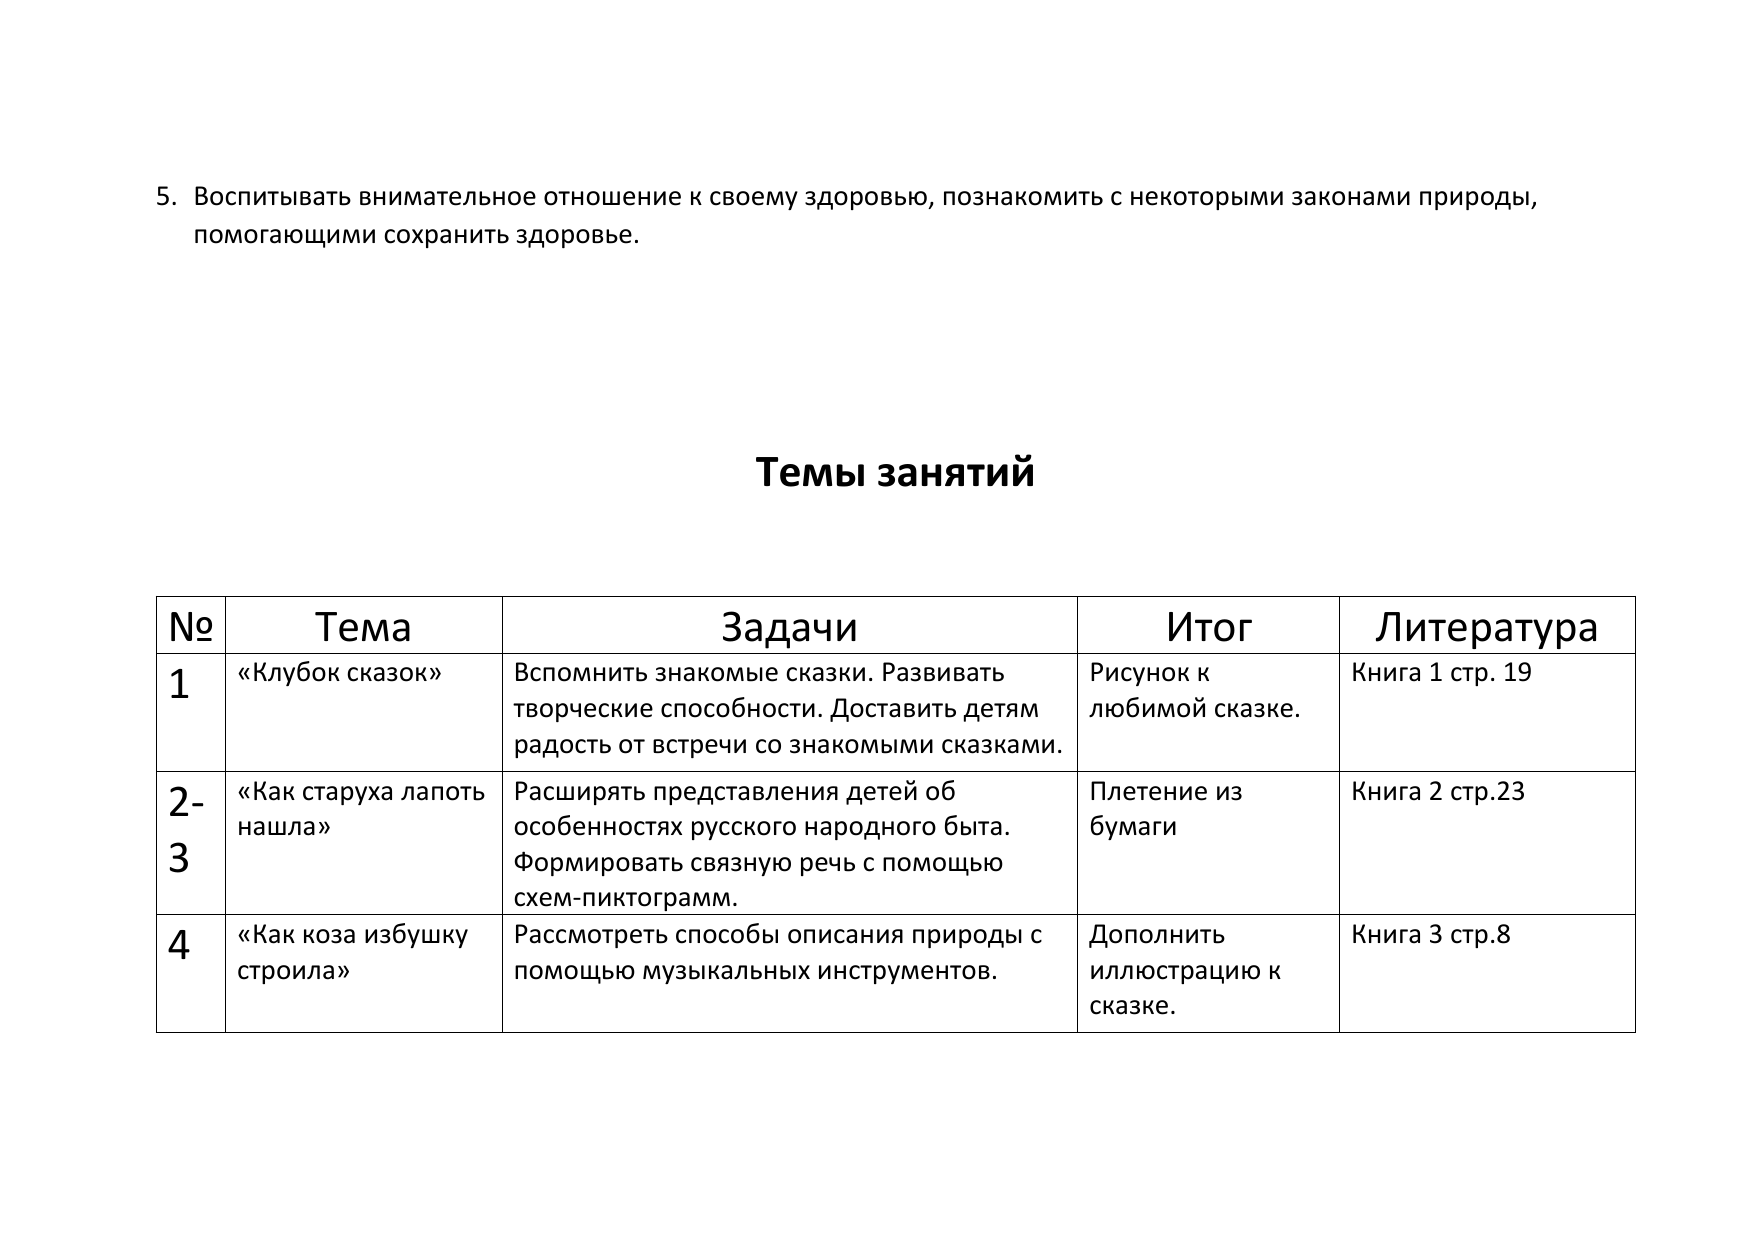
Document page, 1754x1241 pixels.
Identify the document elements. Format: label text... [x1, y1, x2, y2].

table_cell Плетение из бумаги [1078, 772, 1339, 914]
table_cell 4 [157, 915, 225, 1032]
table_cell «Клубок сказок» [226, 654, 502, 771]
table_cell Рассмотреть способы описания природы с помощью музыкальных инструментов. [503, 915, 1077, 1032]
table_header Тема [226, 597, 502, 652]
table_cell 2-3 [157, 772, 225, 914]
table_header № [157, 597, 225, 652]
table_cell «Как коза избушку строила» [226, 915, 502, 1032]
table_header Литература [1340, 597, 1635, 652]
table_cell Книга 2 стр.23 [1340, 772, 1635, 914]
table_cell 1 [157, 654, 225, 771]
table_cell Книга 3 стр.8 [1340, 915, 1635, 1032]
table_cell Рисунок к любимой сказке. [1078, 654, 1339, 771]
list Воспитывать внимательное отношение к своему здоровью, познакомить с некоторыми законами природы, помогающими сохранить здоровье. [156, 177, 1636, 251]
table_cell Книга 1 стр. 19 [1340, 654, 1635, 771]
table_cell Дополнить иллюстрацию к сказке. [1078, 915, 1339, 1032]
table_header Задачи [503, 597, 1077, 652]
text Темы занятий [156, 442, 1636, 497]
table_header Итог [1078, 597, 1339, 652]
table_cell Вспомнить знакомые сказки. Развивать творческие способности. Доставить детям радость от встречи со знакомыми сказками. [503, 654, 1077, 771]
table_cell Расширять представления детей об особенностях русского народного быта. Формировать связную речь с помощью схем-пиктограмм. [503, 772, 1077, 914]
table_cell «Как старуха лапоть нашла» [226, 772, 502, 914]
